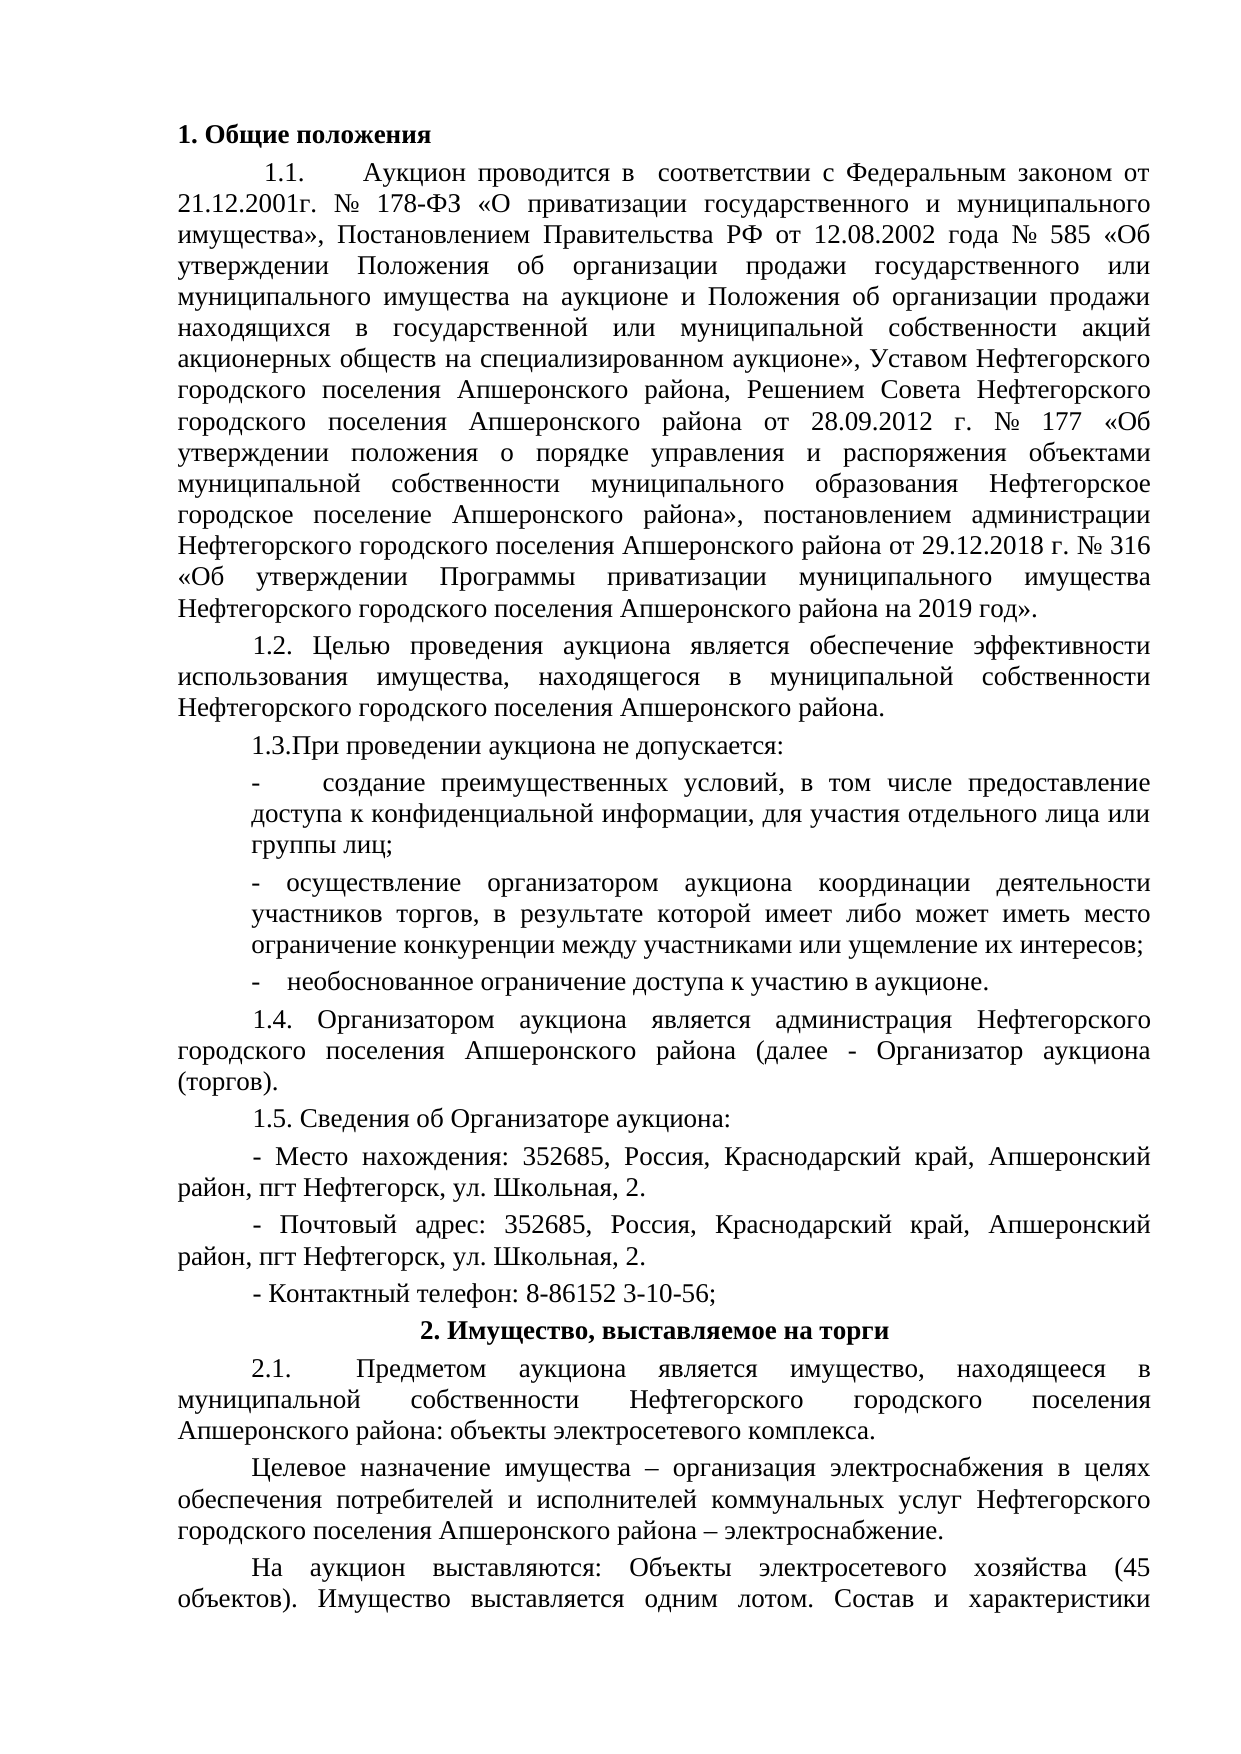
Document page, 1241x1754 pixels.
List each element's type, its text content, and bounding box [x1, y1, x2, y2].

subtitle 1. Общие положения [177, 118, 1152, 149]
text - необоснованное ограничение доступа к участию в аукционе. [251, 966, 1152, 997]
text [177, 1551, 1152, 1613]
text - осуществление организатором аукциона координации деятельности участников торгов, в результате которой имеет либо может иметь место ограничение конкуренции между участниками или ущемление их интересов; [251, 866, 1152, 959]
text Целевое назначение имущества – организация электроснабжения в целях обеспечения потребителей и исполнителей коммунальных услуг Нефтегорского городского поселения Апшеронского района – электроснабжение. [177, 1452, 1152, 1545]
text - Контактный телефон: 8-86152 3-10-56; [177, 1277, 1152, 1308]
text 1.1. Аукцион проводится в соответствии с Федеральным законом от 21.12.2001г. № 178-ФЗ «О приватизации государственного и муниципального имущества», Постановлением Правительства РФ от 12.08.2002 года № 585 «Об утверждении Положения об организации продажи государственного или муниципального имущества на аукционе и Положения об организации продажи находящихся в государственной или муниципальной собственности акций акционерных обществ на специализированном аукционе», Уставом Нефтегорского городского поселения Апшеронского района, Решением Совета Нефтегорского городского поселения Апшеронского района от 28.09.2012 г. № 177 «Об утверждении положения о порядке управления и распоряжения объектами муниципальной собственности муниципального образования Нефтегорское городское поселение Апшеронского района», постановлением администрации Нефтегорского городского поселения Апшеронского района от 29.12.2018 г. № 316 «Об утверждении Программы приватизации муниципального имущества Нефтегорского городского поселения Апшеронского района на 2019 год». [177, 156, 1152, 623]
text - создание преимущественных условий, в том числе предоставление доступа к конфиденциальной информации, для участия отдельного лица или группы лиц; [251, 766, 1152, 859]
text 2.1. Предметом аукциона является имущество, находящееся в муниципальной собственности Нефтегорского городского поселения Апшеронского района: объекты электросетевого комплекса. [177, 1352, 1152, 1445]
text 1.2. Целью проведения аукциона является обеспечение эффективности использования имущества, находящегося в муниципальной собственности Нефтегорского городского поселения Апшеронского района. [177, 629, 1152, 722]
text 2. Имущество, выставляемое на торги [177, 1314, 1152, 1346]
text - Почтовый адрес: 352685, Россия, Краснодарский край, Апшеронский район, пгт Нефтегорск, ул. Школьная, 2. [177, 1208, 1152, 1271]
text 1.3.При проведении аукциона не допускается: [177, 729, 1152, 760]
text - Место нахождения: 352685, Россия, Краснодарский край, Апшеронский район, пгт Нефтегорск, ул. Школьная, 2. [177, 1140, 1152, 1202]
text 1.4. Организатором аукциона является администрация Нефтегорского городского поселения Апшеронского района (далее - Организатор аукциона (торгов). [177, 1003, 1152, 1096]
text 1.5. Сведения об Организаторе аукциона: [177, 1103, 1152, 1134]
